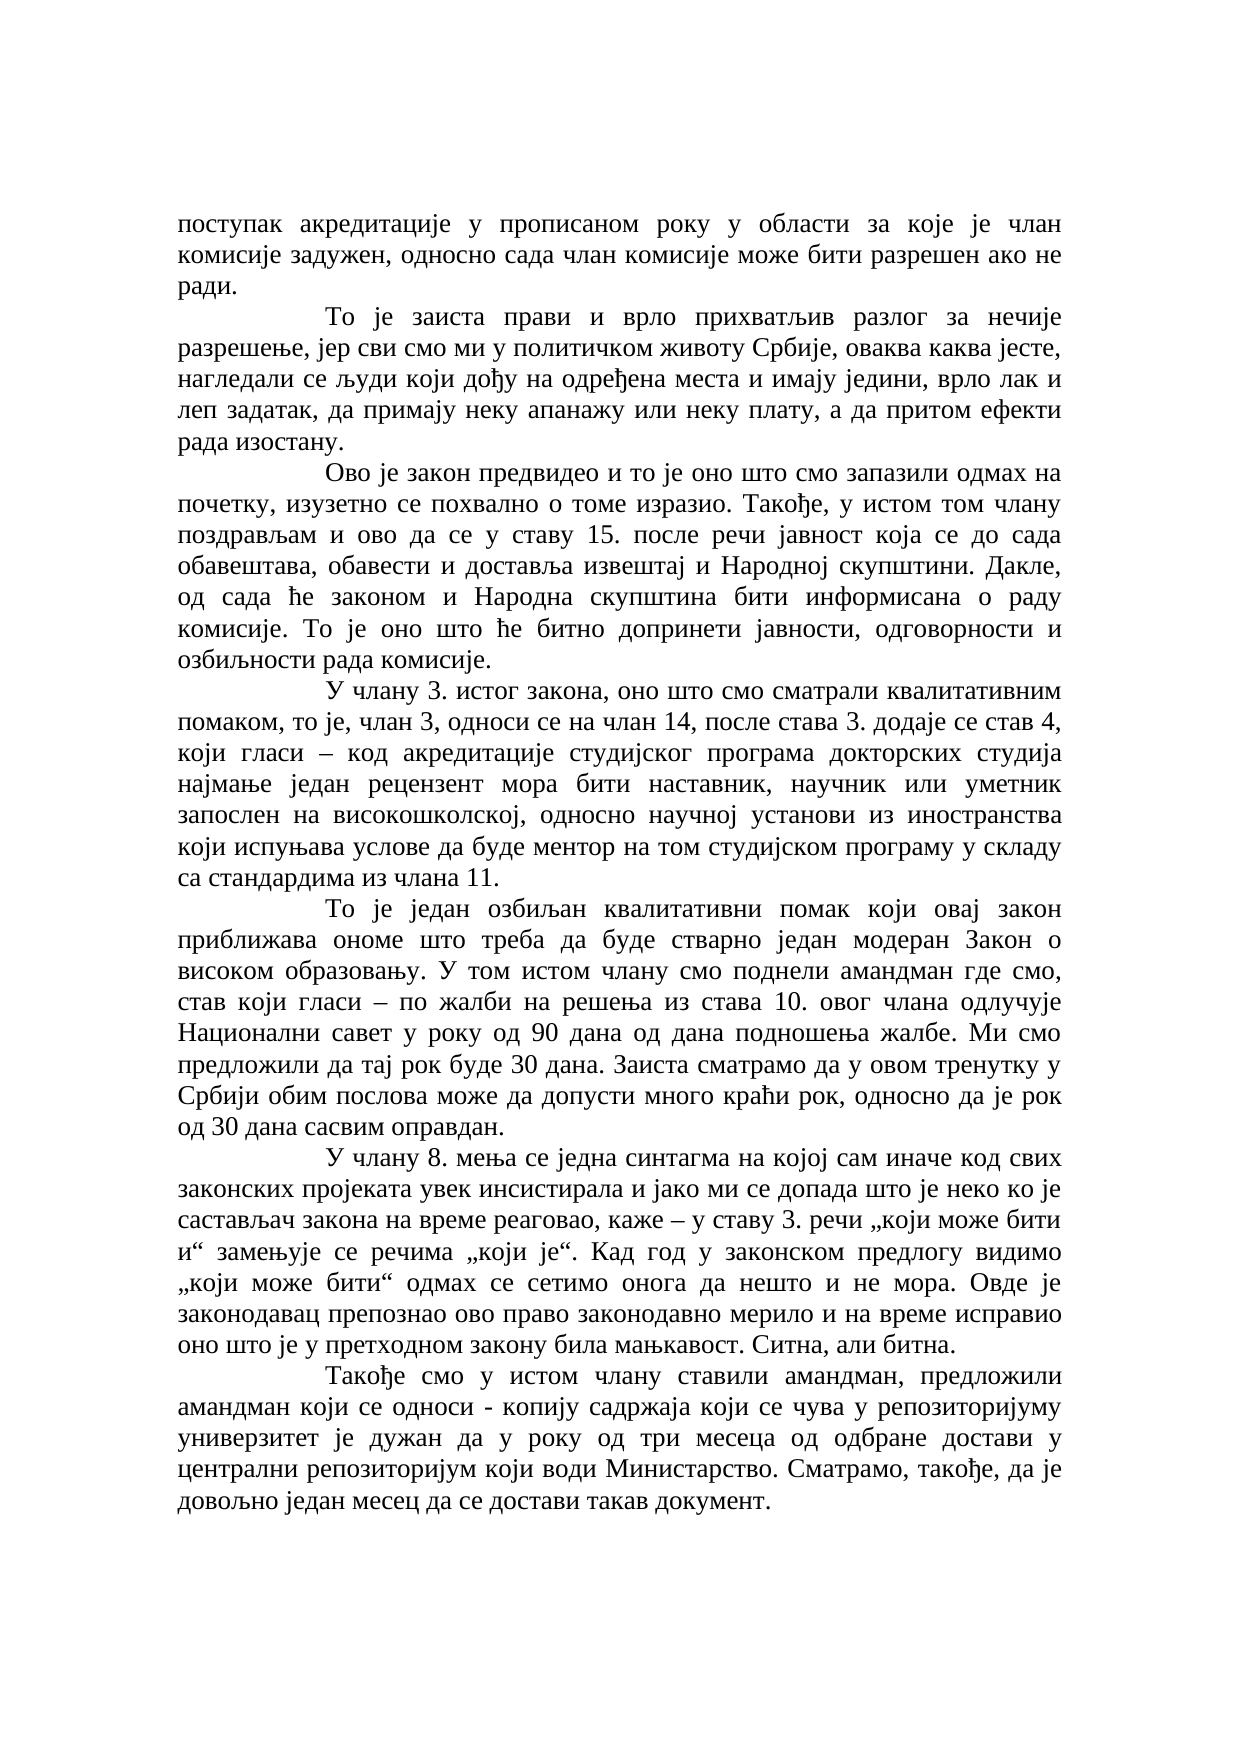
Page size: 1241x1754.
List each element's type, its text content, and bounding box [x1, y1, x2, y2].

text У члану 8. мења се једна синтагма на којој сам иначе код свих законских пројеката увек инсистирала и јако ми се допада што је неко ко је састављач закона на време реаговао, каже – у ставу 3. речи „који може бити и“ замењује се речима „који је“. Кад год у законском предлогу видимо „који може бити“ одмах се сетимо онога да нешто и не мора. Овде је законодавац препознао ово право законодавно мерило и на време исправио оно што је у претходном закону била мањкавост. Ситна, али битна. [177, 1141, 1063, 1359]
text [177, 207, 1063, 300]
text У члану 3. истог закона, оно што смо сматрали квалитативним помаком, то је, члан 3, односи се на члан 14, после става 3. додаје се став 4, који гласи – код акредитације студијског програма докторских студија најмање један рецензент мора бити наставник, научник или уметник запослен на високошколској, односно научној установи из иностранства који испуњава услове да буде ментор на том студијском програму у складу са стандардима из члана 11. [177, 674, 1063, 892]
text То је један озбиљан квалитативни помак који овај закон приближава ономе што треба да буде стварно један модеран Закон о високом образовању. У том истом члану смо поднели амандман где смо, став који гласи – по жалби на решења из става 10. овог члана одлучује Национални савет у року од 90 дана од дана подношења жалбе. Ми смо предложили да тај рок буде 30 дана. Заиста сматрамо да у овом тренутку у Србији обим послова може да допусти много краћи рок, односно да је рок од 30 дана сасвим оправдан. [177, 892, 1063, 1141]
text То је заиста прави и врло прихватљив разлог за нечије разрешење, јер сви смо ми у политичком животу Србије, оваква каква јесте, нагледали се људи који дођу на одређена места и имају једини, врло лак и леп задатак, да примају неку апанажу или неку плату, а да притом ефекти рада изостану. [177, 300, 1063, 456]
text Ово је закон предвидео и то је оно што смо запазили одмах на почетку, изузетно се похвално о томе изразио. Такође, у истом том члану поздрављам и ово да се у ставу 15. после речи јавност која се до сада обавештава, обавести и доставља извештај и Народној скупштини. Дакле, од сада ће законом и Народна скупштина бити информисана о раду комисије. То је оно што ће битно допринети јавности, одговорности и озбиљности рада комисије. [177, 456, 1063, 674]
text Такође смо у истом члану ставили амандман, предложили амандман који се односи - копију садржаја који се чува у репозиторијуму универзитет је дужан да у року од три месеца од одбране достави у централни репозиторијум који води Министарство. Сматрамо, такође, да је довољно један месец да се достави такав документ. [177, 1359, 1063, 1515]
